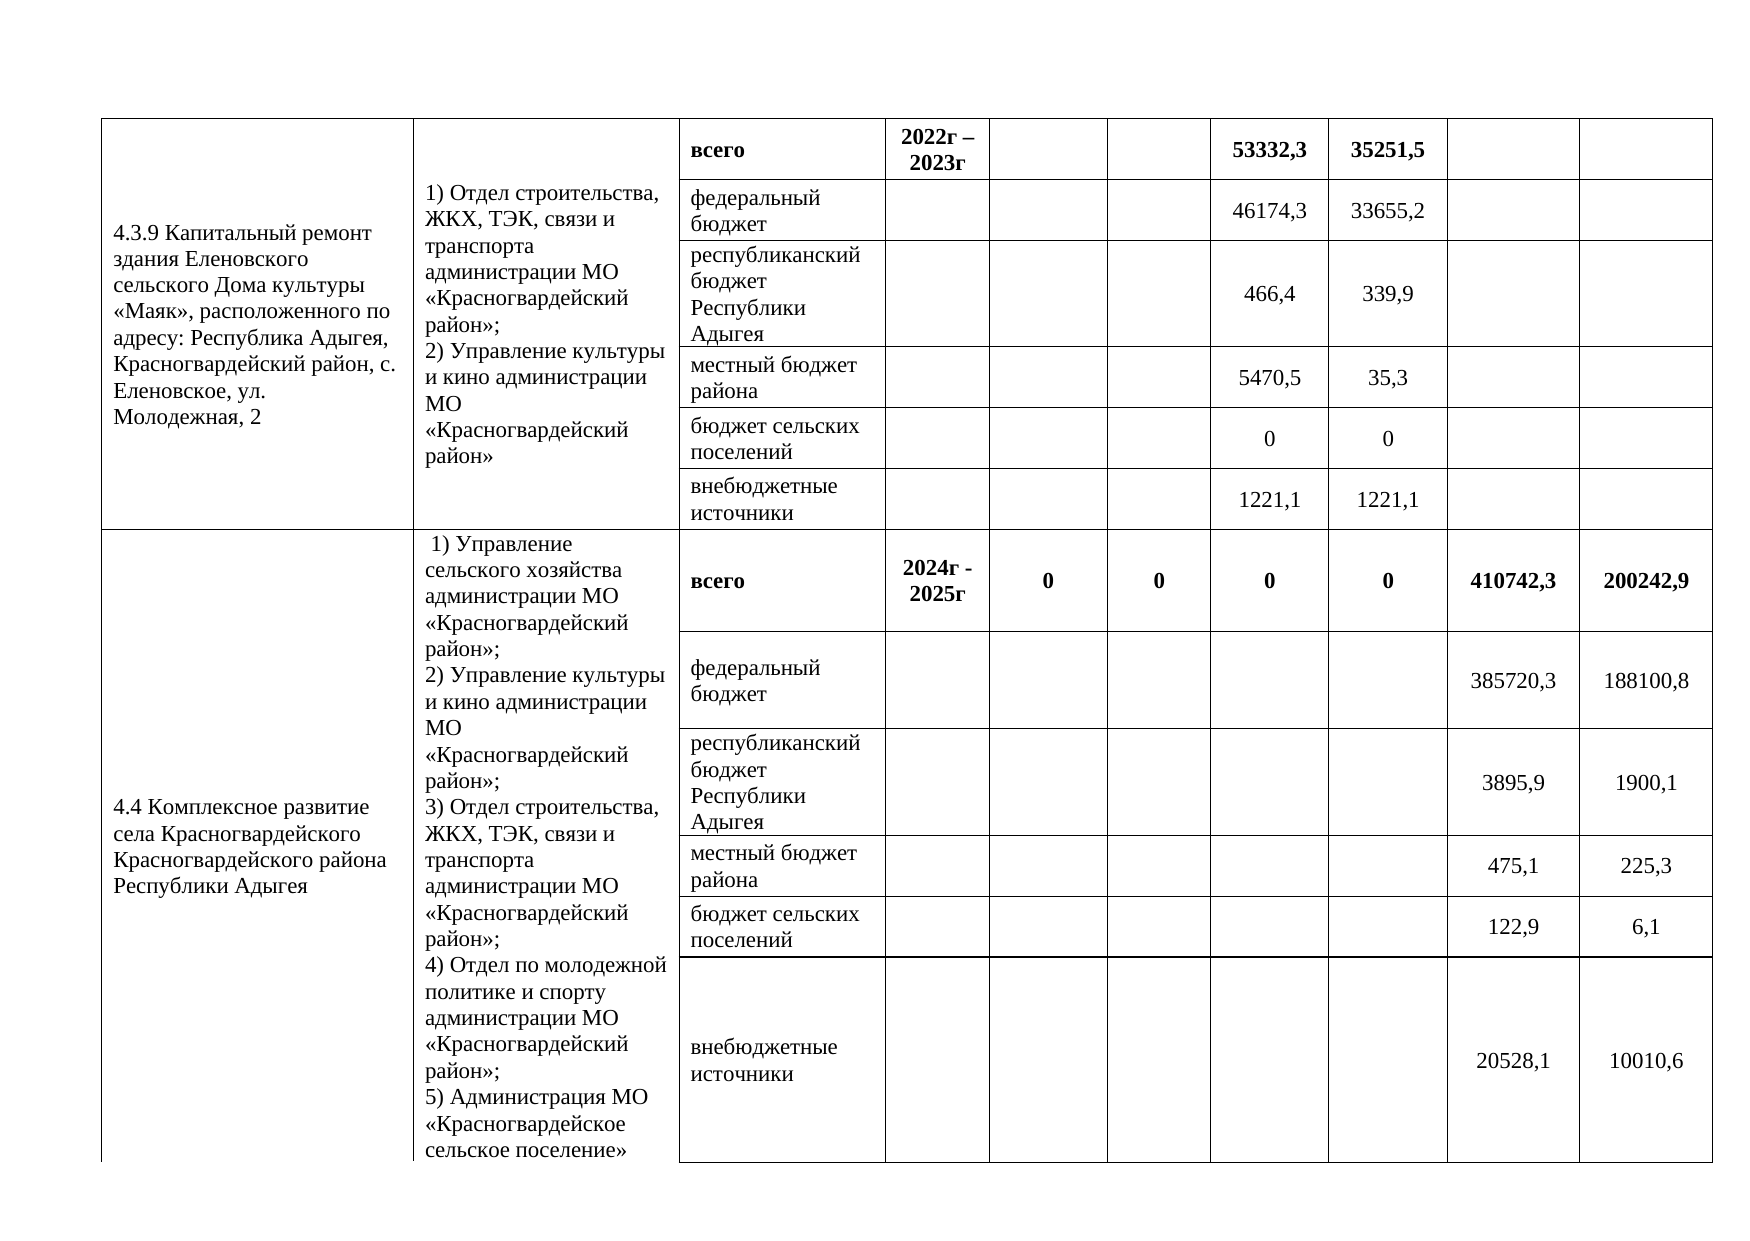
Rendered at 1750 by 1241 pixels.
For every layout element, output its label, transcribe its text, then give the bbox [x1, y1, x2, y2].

table_cell [1108, 632, 1210, 728]
table_cell [1448, 180, 1579, 240]
table_cell 35,3 [1329, 347, 1447, 407]
table_cell [1580, 180, 1712, 240]
table_cell 1221,1 [1329, 469, 1447, 529]
table_cell [1108, 119, 1210, 179]
table_cell [1108, 469, 1210, 529]
table_cell [990, 469, 1107, 529]
table_cell [1108, 347, 1210, 407]
table_cell [886, 729, 989, 835]
table_cell [1448, 408, 1579, 468]
table_cell [1108, 836, 1210, 896]
table_cell [990, 347, 1107, 407]
table_cell 200242,9 [1580, 530, 1712, 631]
table_cell 1) Отдел строительства, ЖКХ, ТЭК, связи и транспорта администрации МО «Красногвардейский район»; 2) Управление культуры и кино администрации МО «Красногвардейский район» [414, 119, 679, 529]
table_cell [1448, 469, 1579, 529]
table_cell [1211, 958, 1328, 1162]
table_cell [990, 958, 1107, 1162]
table_cell [1580, 347, 1712, 407]
table_cell [1329, 836, 1447, 896]
table_cell [886, 836, 989, 896]
table_cell 6,1 [1580, 897, 1712, 956]
table_cell [1448, 347, 1579, 407]
table_cell [1211, 729, 1328, 835]
table_cell 475,1 [1448, 836, 1579, 896]
table_cell [990, 408, 1107, 468]
table_cell 2022г – 2023г [886, 119, 989, 179]
table_cell 385720,3 [1448, 632, 1579, 728]
table_cell [1580, 469, 1712, 529]
table_cell 4.4 Комплексное развитие села Красногвардейского Красногвардейского района Республики Адыгея [102, 530, 413, 1162]
table_cell 0 [1211, 530, 1328, 631]
table_cell [990, 119, 1107, 179]
table_cell [1108, 897, 1210, 956]
table_cell [1108, 408, 1210, 468]
table_cell 1221,1 [1211, 469, 1328, 529]
table_cell [1108, 180, 1210, 240]
table_cell 188100,8 [1580, 632, 1712, 728]
table_cell [886, 180, 989, 240]
table_cell внебюджетные источники [680, 469, 885, 529]
table_cell 1) Управление сельского хозяйства администрации МО «Красногвардейский район»; 2) Управление культуры и кино администрации МО «Красногвардейский район»; 3) Отдел строительства, ЖКХ, ТЭК, связи и транспорта администрации МО «Красногвардейский район»; 4) Отдел по молодежной политике и спорту администрации МО «Красногвардейский район»; 5) Администрация МО «Красногвардейское сельское поселение» [414, 530, 679, 1162]
table_cell местный бюджет района [680, 836, 885, 896]
table_cell [1211, 897, 1328, 956]
table_cell 3895,9 [1448, 729, 1579, 835]
table_cell местный бюджет района [680, 347, 885, 407]
table_cell [990, 241, 1107, 346]
table_cell 5470,5 [1211, 347, 1328, 407]
table_cell 20528,1 [1448, 958, 1579, 1162]
table_cell [1448, 241, 1579, 346]
table_cell 0 [990, 530, 1107, 631]
table_cell [990, 897, 1107, 956]
table_cell [1211, 632, 1328, 728]
table_cell 0 [1329, 408, 1447, 468]
table_cell 10010,6 [1580, 958, 1712, 1162]
table_cell [1329, 958, 1447, 1162]
table_cell [886, 897, 989, 956]
table_cell [1211, 836, 1328, 896]
table_cell федеральный бюджет [680, 632, 885, 728]
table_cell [680, 241, 885, 346]
table_cell всего [680, 119, 885, 179]
table_cell 4.3.9 Капитальный ремонт здания Еленовского сельского Дома культуры «Маяк», расположенного по адресу: Республика Адыгея, Красногвардейский район, с. Еленовское, ул. Молодежная, 2 [102, 119, 413, 529]
table_cell [886, 408, 989, 468]
table_cell бюджет сельских поселений [680, 897, 885, 956]
table_cell [990, 729, 1107, 835]
table_cell [1108, 241, 1210, 346]
table_cell 2024г -2025г [886, 530, 989, 631]
table_cell 1900,1 [1580, 729, 1712, 835]
table_cell [1580, 119, 1712, 179]
table_cell республиканский бюджет Республики Адыгея [680, 729, 885, 835]
table_cell [1329, 632, 1447, 728]
table_cell 122,9 [1448, 897, 1579, 956]
table_cell всего [680, 530, 885, 631]
table_cell 225,3 [1580, 836, 1712, 896]
table_cell 339,9 [1329, 241, 1447, 346]
table_cell федеральный бюджет [680, 180, 885, 240]
table_cell 0 [1211, 408, 1328, 468]
table_cell 410742,3 [1448, 530, 1579, 631]
table_cell 35251,5 [1329, 119, 1447, 179]
table_cell 0 [1108, 530, 1210, 631]
table_cell 46174,3 [1211, 180, 1328, 240]
table_cell [1329, 729, 1447, 835]
table_cell [886, 347, 989, 407]
table_cell [886, 241, 989, 346]
table_cell [990, 180, 1107, 240]
table_cell 466,4 [1211, 241, 1328, 346]
table_cell [1448, 119, 1579, 179]
table_cell [1580, 408, 1712, 468]
table_cell 33655,2 [1329, 180, 1447, 240]
table_cell [990, 632, 1107, 728]
table_cell 53332,3 [1211, 119, 1328, 179]
table_cell [1108, 729, 1210, 835]
table_cell внебюджетные источники [680, 958, 885, 1162]
table_cell [886, 958, 989, 1162]
table_cell [990, 836, 1107, 896]
table_cell [1108, 958, 1210, 1162]
table_cell [1580, 241, 1712, 346]
table_cell бюджет сельских поселений [680, 408, 885, 468]
table_cell 0 [1329, 530, 1447, 631]
table_cell [1329, 897, 1447, 956]
table_cell [886, 469, 989, 529]
table_cell [886, 632, 989, 728]
